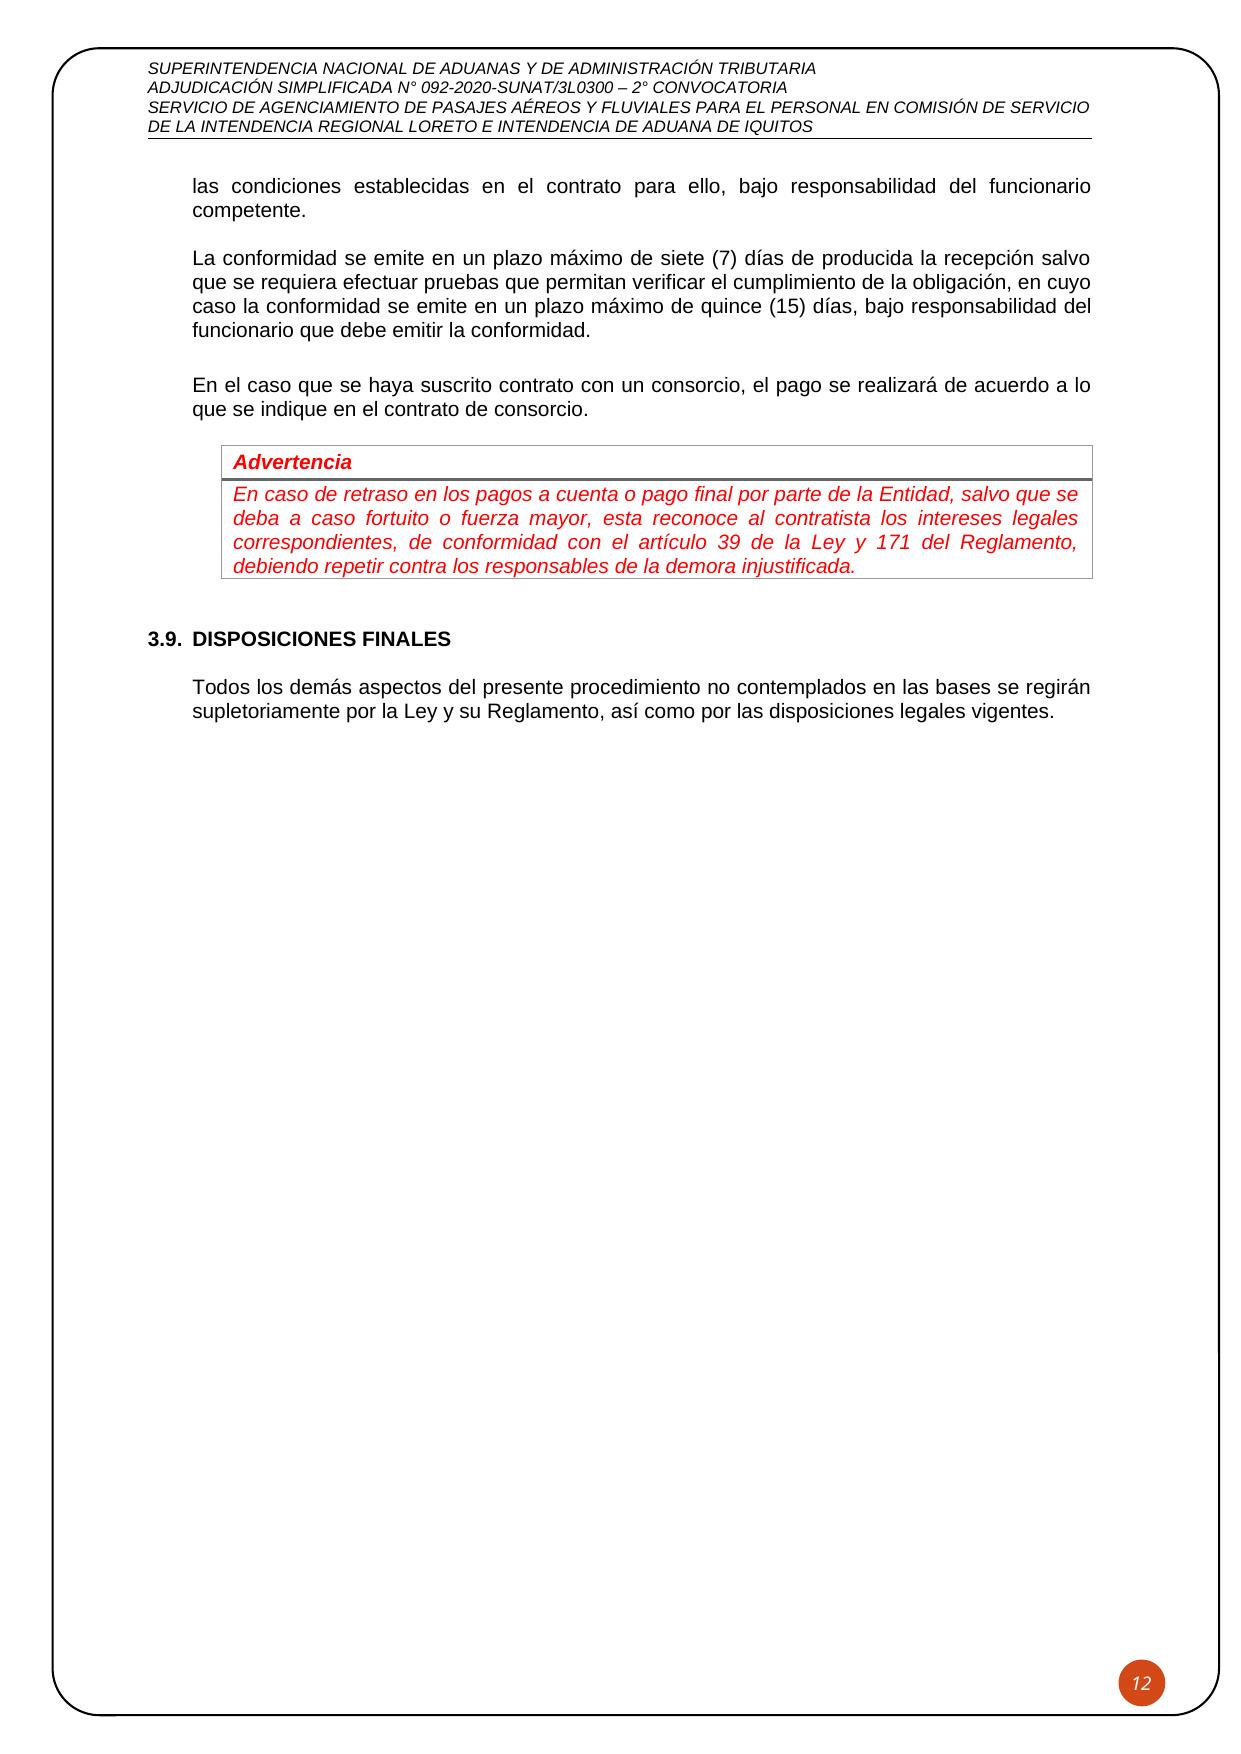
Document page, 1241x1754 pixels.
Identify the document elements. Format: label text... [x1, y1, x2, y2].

text La conformidad se emite en un plazo máximo de siete (7) días de producida la recepción salvo que se requiera efectuar pruebas que permitan verificar el cumplimiento de la obligación, en cuyo caso la conformidad se emite en un plazo máximo de quince (15) días, bajo responsabilidad del funcionario que debe emitir la conformidad. [192, 246, 1092, 342]
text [192, 174, 1092, 222]
text En el caso que se haya suscrito contrato con un consorcio, el pago se realizará de acuerdo a lo que se indique en el contrato de consorcio. [192, 373, 1092, 421]
table_header Advertencia [222, 446, 1092, 478]
table_cell En caso de retraso en los pagos a cuenta o pago final por parte de la Entidad, salvo que se deba a caso fortuito o fuerza mayor, esta reconoce al contratista los intereses legales correspondientes, de conformidad con el artículo 39 de la Ley y 171 del Reglamento, debiendo repetir contra los responsables de la demora injustificada. [222, 481, 1092, 578]
list Todos los demás aspectos del presente procedimiento no contemplados en las bases se regirán supletoriamente por la Ley y su Reglamento, así como por las disposiciones legales vigentes. [192, 675, 1092, 723]
list DISPOSICIONES FINALES [148, 627, 1092, 651]
